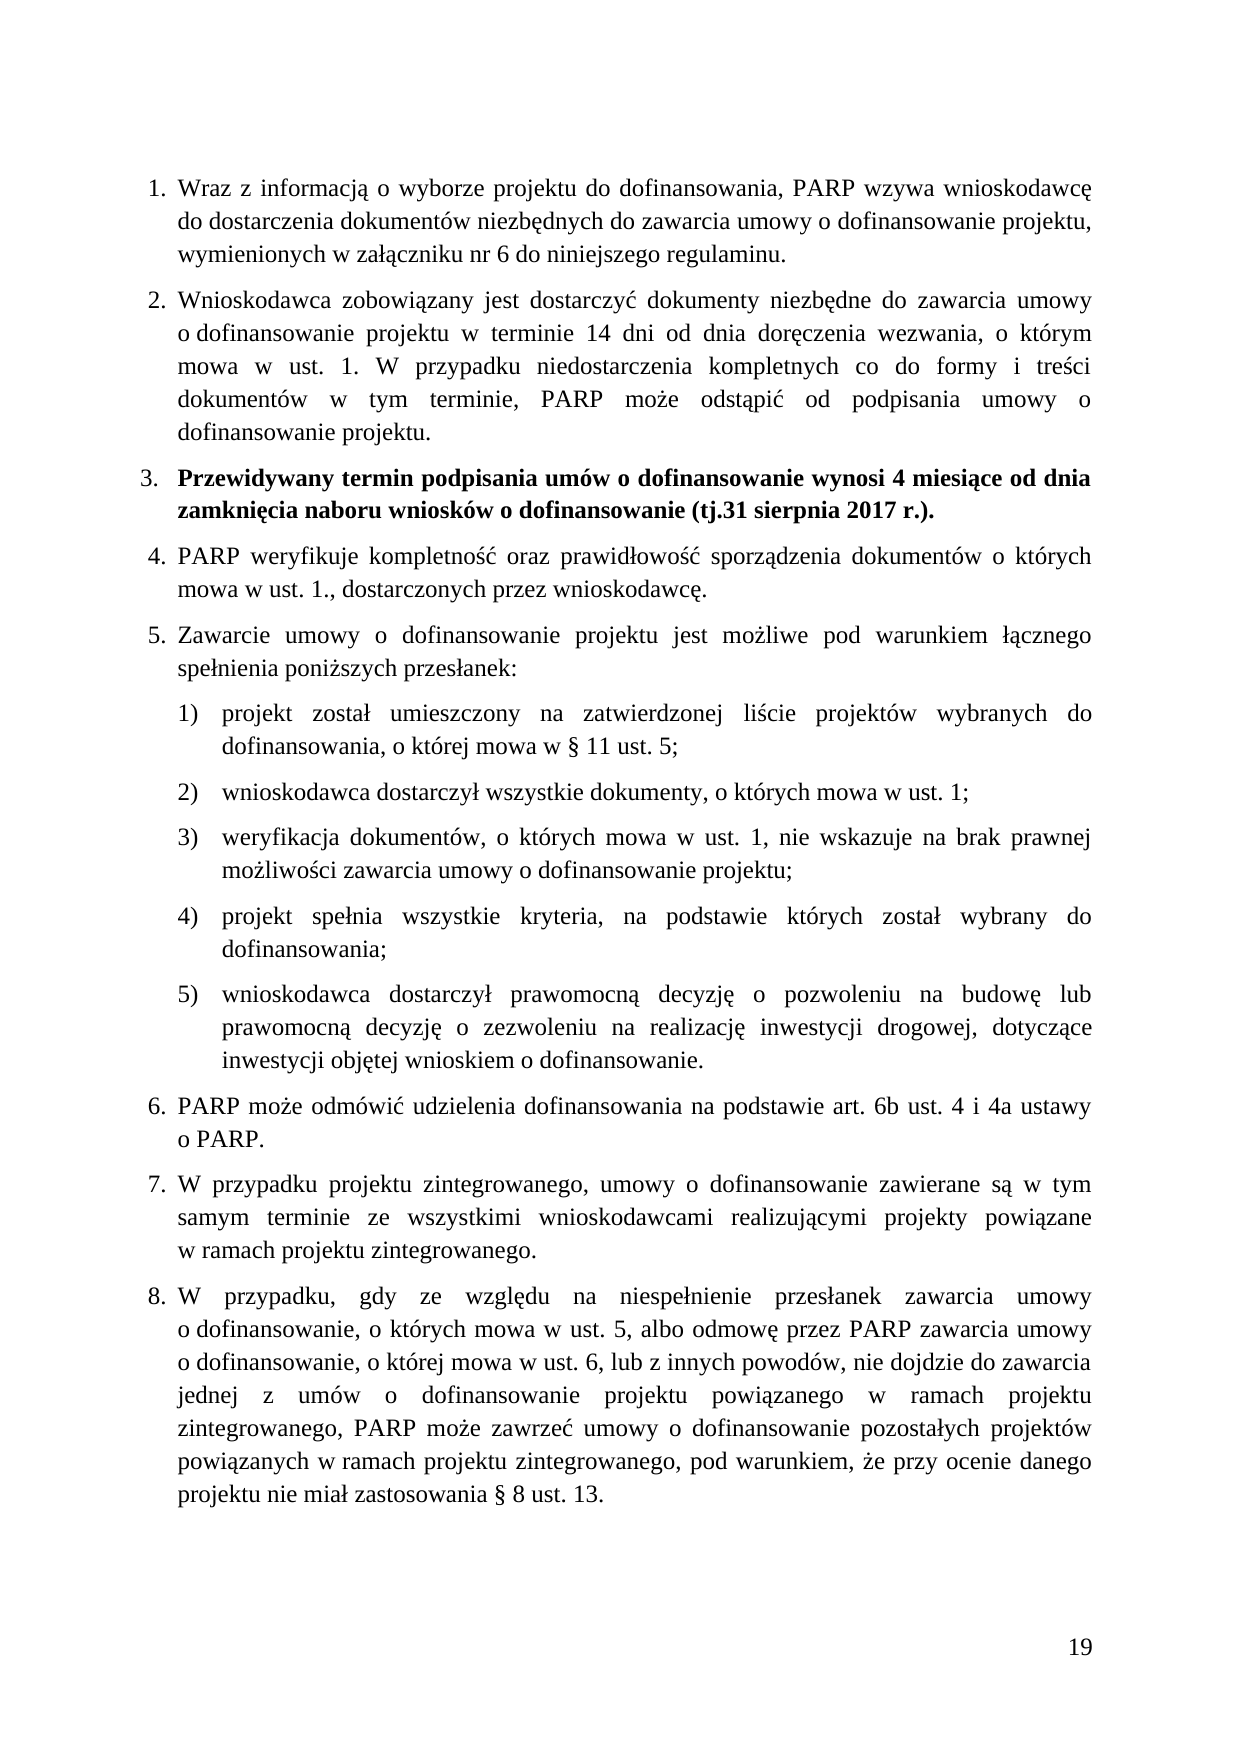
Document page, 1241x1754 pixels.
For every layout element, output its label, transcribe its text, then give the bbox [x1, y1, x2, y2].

list Wraz z informacją o wyborze projektu do dofinansowania, PARP wzywa wnioskodawcę do dostarczenia dokumentów niezbędnych do zawarcia umowy o dofinansowanie projektu, wymienionych w załączniku nr 6 do niniejszego regulaminu. [148, 173, 1092, 268]
list Wnioskodawca zobowiązany jest dostarczyć dokumenty niezbędne do zawarcia umowy o dofinansowanie projektu w terminie 14 dni od dnia doręczenia wezwania, o którym mowa w ust. 1. W przypadku niedostarczenia kompletnych co do formy i treści dokumentów w tym terminie, PARP może odstąpić od podpisania umowy o dofinansowanie projektu. [148, 285, 1092, 446]
list projekt spełnia wszystkie kryteria, na podstawie których został wybrany do dofinansowania; [177, 901, 1092, 963]
list weryfikacja dokumentów, o których mowa w ust. 1, nie wskazuje na brak prawnej możliwości zawarcia umowy o dofinansowanie projektu; [177, 822, 1092, 884]
list wnioskodawca dostarczył wszystkie dokumenty, o których mowa w ust. 1; [177, 777, 1092, 806]
list Zawarcie umowy o dofinansowanie projektu jest możliwe pod warunkiem łącznego spełnienia poniższych przesłanek: [148, 620, 1092, 681]
list projekt został umieszczony na zatwierdzonej liście projektów wybranych do dofinansowania, o której mowa w § 11 ust. 5; [177, 698, 1092, 760]
list PARP może odmówić udzielenia dofinansowania na podstawie art. 6b ust. 4 i 4a ustawy o PARP. [148, 1091, 1092, 1153]
list PARP weryfikuje kompletność oraz prawidłowość sporządzenia dokumentów o których mowa w ust. 1., dostarczonych przez wnioskodawcę. [148, 541, 1092, 603]
list W przypadku, gdy ze względu na niespełnienie przesłanek zawarcia umowy o dofinansowanie, o których mowa w ust. 5, albo odmowę przez PARP zawarcia umowy o dofinansowanie, o której mowa w ust. 6, lub z innych powodów, nie dojdzie do zawarcia jednej z umów o dofinansowanie projektu powiązanego w ramach projektu zintegrowanego, PARP może zawrzeć umowy o dofinansowanie pozostałych projektów powiązanych w ramach projektu zintegrowanego, pod warunkiem, że przy ocenie danego projektu nie miał zastosowania § 8 ust. 13. [148, 1281, 1092, 1508]
list W przypadku projektu zintegrowanego, umowy o dofinansowanie zawierane są w tym samym terminie ze wszystkimi wnioskodawcami realizującymi projekty powiązane w ramach projektu zintegrowanego. [148, 1169, 1092, 1264]
list Przewidywany termin podpisania umów o dofinansowanie wynosi 4 miesiące od dnia zamknięcia naboru wniosków o dofinansowanie (tj.31 sierpnia 2017 r.). [140, 463, 1092, 524]
list wnioskodawca dostarczył prawomocną decyzję o pozwoleniu na budowę lub prawomocną decyzję o zezwoleniu na realizację inwestycji drogowej, dotyczące inwestycji objętej wnioskiem o dofinansowanie. [177, 979, 1092, 1074]
